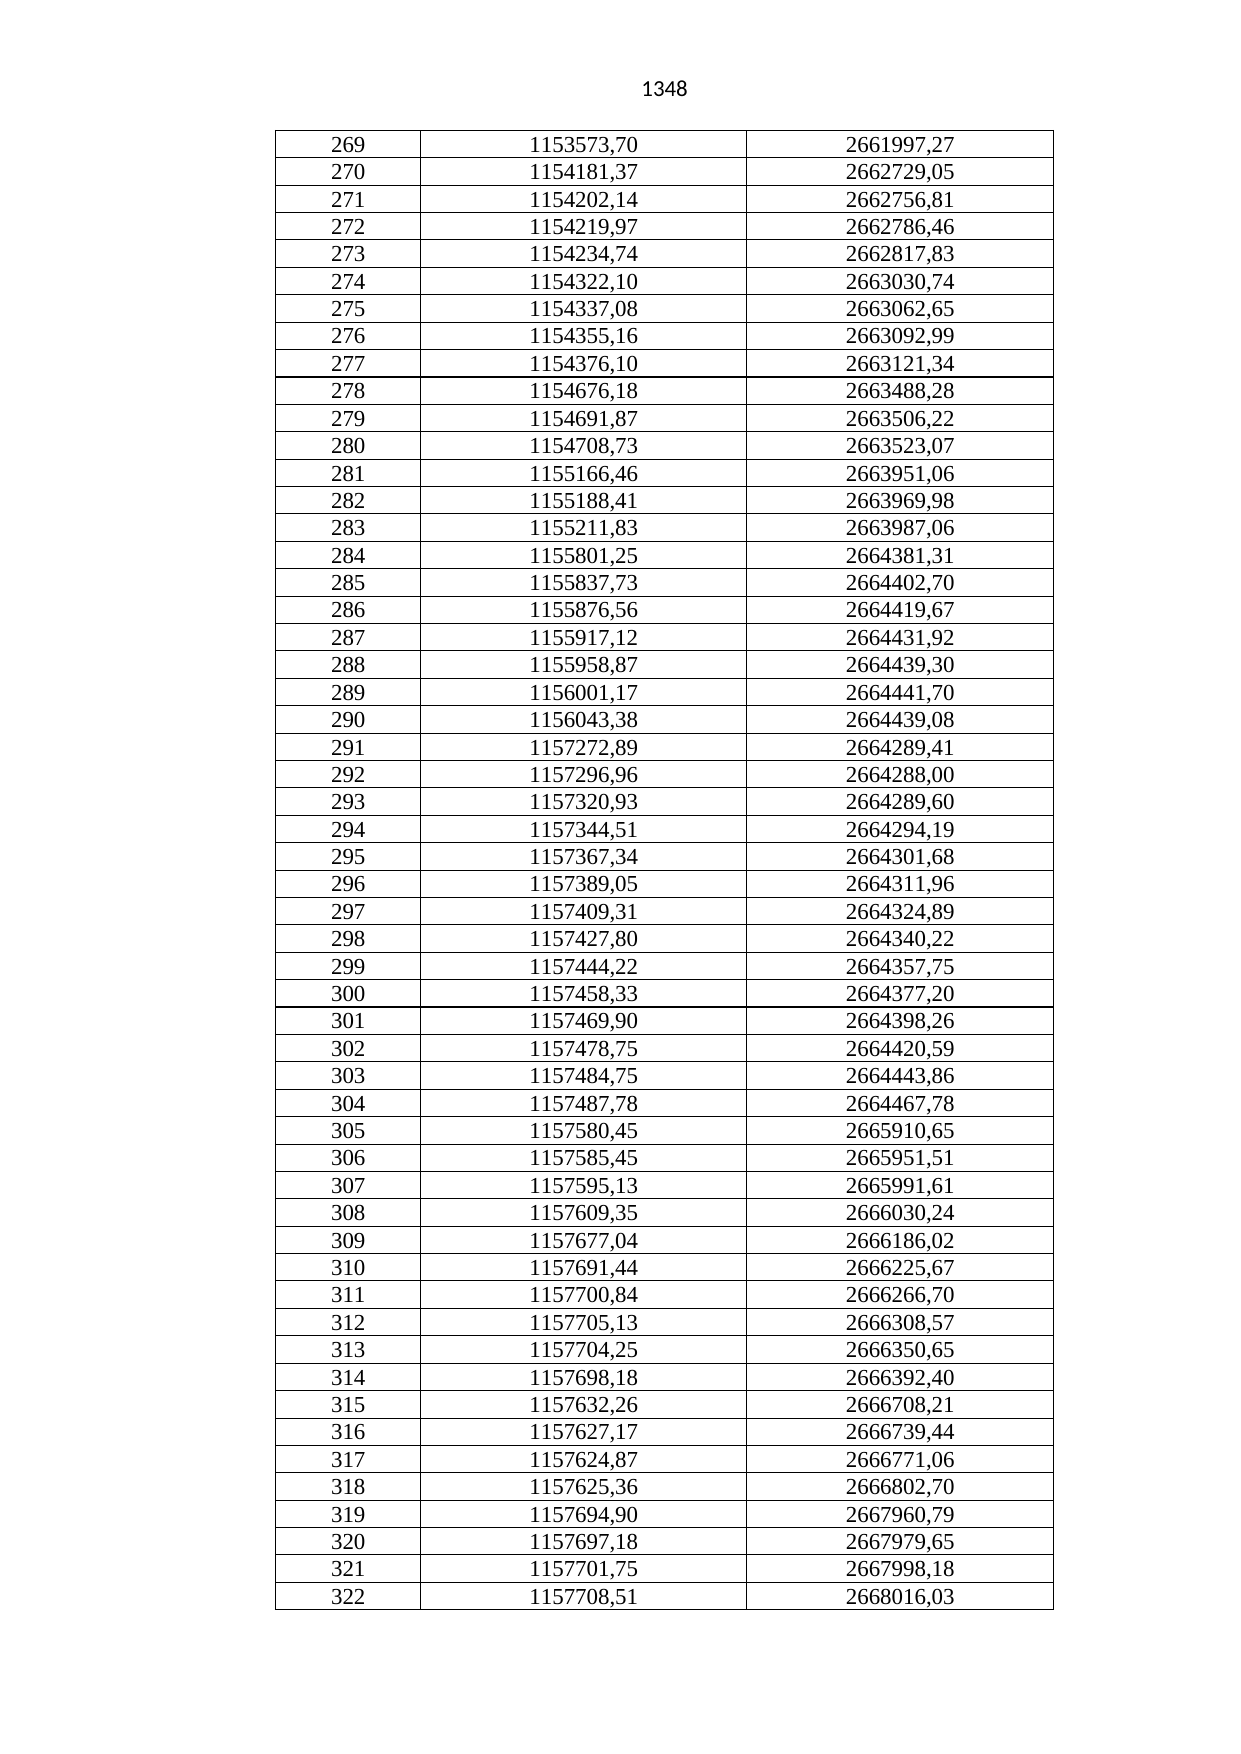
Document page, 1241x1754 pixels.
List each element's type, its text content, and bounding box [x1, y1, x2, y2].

table_cell 2663523,07 [747, 432, 1053, 458]
table_cell 1155876,56 [421, 597, 746, 623]
table_cell 1157701,75 [421, 1555, 746, 1582]
table_cell 291 [276, 734, 420, 760]
table_cell 2663121,34 [747, 350, 1053, 376]
table_cell 1157632,26 [421, 1391, 746, 1417]
table_cell 2665991,61 [747, 1172, 1053, 1198]
table_cell 1157389,05 [421, 871, 746, 897]
table_cell 1157367,34 [421, 843, 746, 869]
table_cell 311 [276, 1281, 420, 1308]
table_cell 1155958,87 [421, 651, 746, 678]
table_cell 2663951,06 [747, 460, 1053, 486]
table_cell 1157595,13 [421, 1172, 746, 1198]
table_cell 294 [276, 816, 420, 842]
table_cell 2664311,96 [747, 871, 1053, 897]
table_cell 2667960,79 [747, 1501, 1053, 1527]
table_cell 275 [276, 295, 420, 322]
table_cell 270 [276, 158, 420, 184]
table_cell 1157705,13 [421, 1309, 746, 1335]
table_cell 315 [276, 1391, 420, 1417]
table_cell 2664443,86 [747, 1062, 1053, 1089]
table_cell 1157704,25 [421, 1336, 746, 1363]
table_cell 1157427,80 [421, 925, 746, 952]
table_cell 2666225,67 [747, 1254, 1053, 1280]
table_cell 2664381,31 [747, 542, 1053, 568]
table_cell 289 [276, 679, 420, 705]
table_cell 2663030,74 [747, 268, 1053, 294]
table_cell 2663488,28 [747, 378, 1053, 404]
table_cell 2663506,22 [747, 405, 1053, 431]
table_cell 2664420,59 [747, 1035, 1053, 1061]
table_cell 306 [276, 1145, 420, 1171]
table_cell 2662756,81 [747, 186, 1053, 212]
table_cell 297 [276, 898, 420, 924]
table_cell 2664431,92 [747, 624, 1053, 650]
table_cell 1154355,16 [421, 323, 746, 349]
table_cell 1157458,33 [421, 980, 746, 1006]
table_cell 2664340,22 [747, 925, 1053, 952]
table_cell 285 [276, 569, 420, 596]
table_cell 1156001,17 [421, 679, 746, 705]
table_cell 1157700,84 [421, 1281, 746, 1308]
table_cell 281 [276, 460, 420, 486]
table_cell 2666350,65 [747, 1336, 1053, 1363]
table_cell 312 [276, 1309, 420, 1335]
table_cell 2668016,03 [747, 1583, 1053, 1609]
table_cell 319 [276, 1501, 420, 1527]
table_cell 308 [276, 1199, 420, 1226]
table_cell 1157272,89 [421, 734, 746, 760]
table_cell 2664324,89 [747, 898, 1053, 924]
table_cell 274 [276, 268, 420, 294]
table_cell 1155917,12 [421, 624, 746, 650]
table_cell 1157296,96 [421, 761, 746, 787]
table_cell 292 [276, 761, 420, 787]
table_cell 318 [276, 1473, 420, 1499]
table_cell 1154337,08 [421, 295, 746, 322]
table_cell 298 [276, 925, 420, 952]
table_cell 300 [276, 980, 420, 1006]
table_cell 2664439,08 [747, 706, 1053, 732]
table_cell 2666771,06 [747, 1446, 1053, 1472]
table_cell 310 [276, 1254, 420, 1280]
table_cell 2663969,98 [747, 487, 1053, 513]
table_cell 2667979,65 [747, 1528, 1053, 1554]
table_cell 1157478,75 [421, 1035, 746, 1061]
table_cell 278 [276, 378, 420, 404]
table_cell 2664301,68 [747, 843, 1053, 869]
table_cell 2666739,44 [747, 1419, 1053, 1445]
table_cell 1157469,90 [421, 1008, 746, 1034]
table_cell 1154676,18 [421, 378, 746, 404]
table_cell 305 [276, 1117, 420, 1143]
table_cell 1154202,14 [421, 186, 746, 212]
table_cell 1157409,31 [421, 898, 746, 924]
table_cell 321 [276, 1555, 420, 1582]
table_cell 1157585,45 [421, 1145, 746, 1171]
table_cell 2666392,40 [747, 1364, 1053, 1390]
table_cell 2664289,60 [747, 788, 1053, 815]
table_cell 1157484,75 [421, 1062, 746, 1089]
table_cell 1157708,51 [421, 1583, 746, 1609]
table_cell 2664402,70 [747, 569, 1053, 596]
table_cell 1154376,10 [421, 350, 746, 376]
table_cell 1157691,44 [421, 1254, 746, 1280]
table_cell 271 [276, 186, 420, 212]
table_cell 1157697,18 [421, 1528, 746, 1554]
table_cell 1157698,18 [421, 1364, 746, 1390]
table_cell 286 [276, 597, 420, 623]
table_cell 280 [276, 432, 420, 458]
table_cell 2662817,83 [747, 240, 1053, 267]
table_cell 1155211,83 [421, 514, 746, 541]
table_cell 1157320,93 [421, 788, 746, 815]
table_cell 1155837,73 [421, 569, 746, 596]
table_cell 302 [276, 1035, 420, 1061]
table_cell 282 [276, 487, 420, 513]
table_cell 314 [276, 1364, 420, 1390]
table_cell 1157627,17 [421, 1419, 746, 1445]
table_cell 2664441,70 [747, 679, 1053, 705]
table_cell 279 [276, 405, 420, 431]
table_cell 287 [276, 624, 420, 650]
table_cell 1155166,46 [421, 460, 746, 486]
table_cell 296 [276, 871, 420, 897]
table_cell 273 [276, 240, 420, 267]
table_cell 2664467,78 [747, 1090, 1053, 1116]
table_cell 2664357,75 [747, 953, 1053, 979]
table_cell 1157487,78 [421, 1090, 746, 1116]
table_cell 1157609,35 [421, 1199, 746, 1226]
table_cell 299 [276, 953, 420, 979]
table_cell 277 [276, 350, 420, 376]
table_cell 2664439,30 [747, 651, 1053, 678]
table_cell 290 [276, 706, 420, 732]
table_cell 1157444,22 [421, 953, 746, 979]
table_cell 307 [276, 1172, 420, 1198]
table_cell 2664294,19 [747, 816, 1053, 842]
table_cell 2666802,70 [747, 1473, 1053, 1499]
table_cell 1157677,04 [421, 1227, 746, 1253]
table_cell 2662729,05 [747, 158, 1053, 184]
table_cell 301 [276, 1008, 420, 1034]
table_cell 309 [276, 1227, 420, 1253]
table_cell 1157580,45 [421, 1117, 746, 1143]
table_cell 1155801,25 [421, 542, 746, 568]
table_cell 316 [276, 1419, 420, 1445]
table_cell 1154181,37 [421, 158, 746, 184]
table_cell 2666708,21 [747, 1391, 1053, 1417]
table_cell 2663987,06 [747, 514, 1053, 541]
table_cell 320 [276, 1528, 420, 1554]
table_cell 284 [276, 542, 420, 568]
table_cell 288 [276, 651, 420, 678]
table_cell 1154219,97 [421, 213, 746, 239]
table_cell 2665910,65 [747, 1117, 1053, 1143]
table_cell 1154691,87 [421, 405, 746, 431]
table_cell 1157694,90 [421, 1501, 746, 1527]
table_cell 2664377,20 [747, 980, 1053, 1006]
table_cell 295 [276, 843, 420, 869]
table_cell 2664419,67 [747, 597, 1053, 623]
table_cell 322 [276, 1583, 420, 1609]
table_cell 2661997,27 [747, 131, 1053, 157]
table_cell 2666266,70 [747, 1281, 1053, 1308]
table_cell 2666030,24 [747, 1199, 1053, 1226]
table_cell 276 [276, 323, 420, 349]
table_cell 304 [276, 1090, 420, 1116]
table_cell 2662786,46 [747, 213, 1053, 239]
table_cell 2667998,18 [747, 1555, 1053, 1582]
table_cell 1154322,10 [421, 268, 746, 294]
table_cell 2666186,02 [747, 1227, 1053, 1253]
table_cell 1154234,74 [421, 240, 746, 267]
table_cell 2664398,26 [747, 1008, 1053, 1034]
table_cell 1154708,73 [421, 432, 746, 458]
table_cell 283 [276, 514, 420, 541]
table_cell 1157625,36 [421, 1473, 746, 1499]
table_cell 272 [276, 213, 420, 239]
table_cell 2666308,57 [747, 1309, 1053, 1335]
table_cell 303 [276, 1062, 420, 1089]
table_cell 1153573,70 [421, 131, 746, 157]
table_cell 1156043,38 [421, 706, 746, 732]
table_cell 293 [276, 788, 420, 815]
table_cell 1155188,41 [421, 487, 746, 513]
table_cell 2665951,51 [747, 1145, 1053, 1171]
table_cell 317 [276, 1446, 420, 1472]
table_cell 1157344,51 [421, 816, 746, 842]
table_cell 269 [276, 131, 420, 157]
table_cell 2664289,41 [747, 734, 1053, 760]
table_cell 2664288,00 [747, 761, 1053, 787]
table_cell 2663092,99 [747, 323, 1053, 349]
table_cell 313 [276, 1336, 420, 1363]
table_cell 1157624,87 [421, 1446, 746, 1472]
table_cell 2663062,65 [747, 295, 1053, 322]
